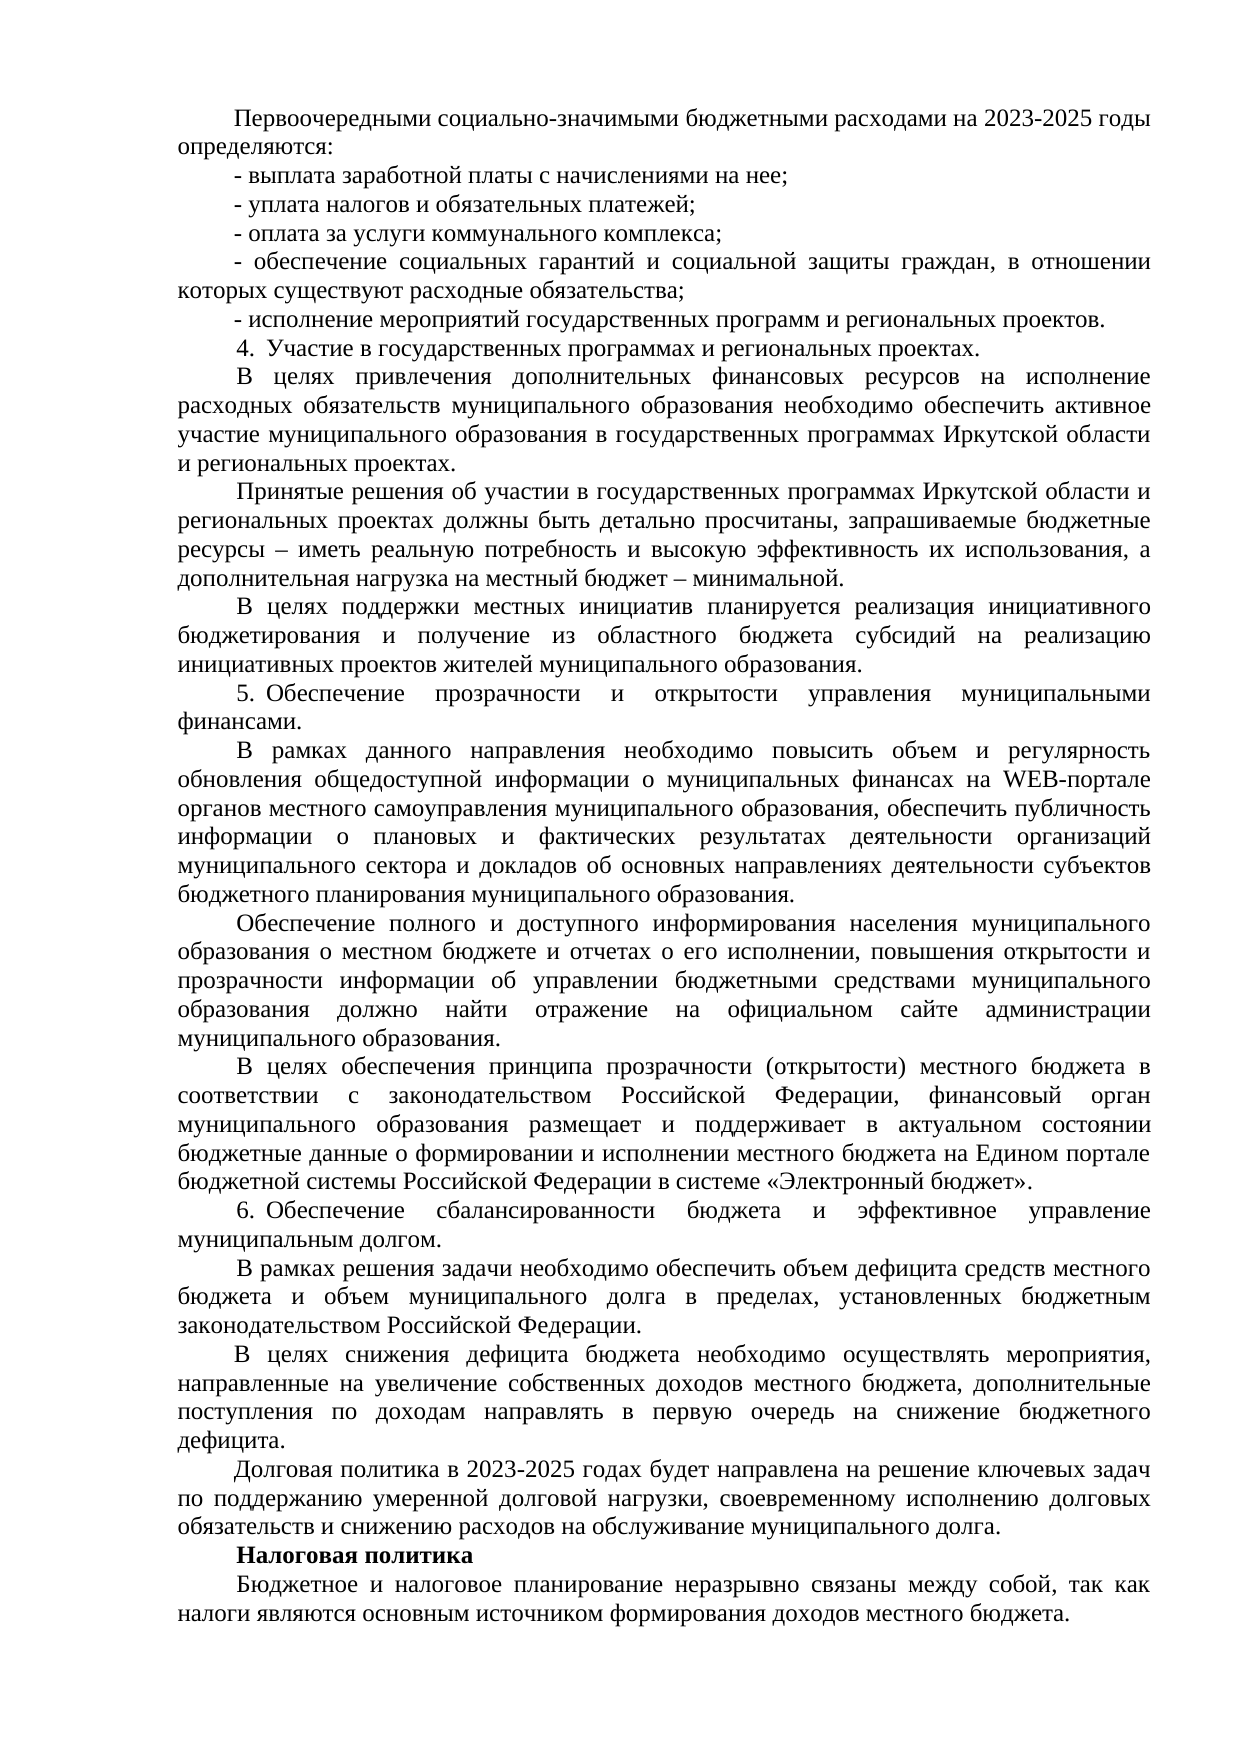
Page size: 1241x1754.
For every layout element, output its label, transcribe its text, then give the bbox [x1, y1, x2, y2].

text Первоочередными социально-значимыми бюджетными расходами на 2023-2025 годы определяются: [177, 103, 1152, 160]
text Принятые решения об участии в государственных программах Иркутской области и региональных проектах должны быть детально просчитаны, запрашиваемые бюджетные ресурсы – иметь реальную потребность и высокую эффективность их использования, а дополнительная нагрузка на местный бюджет – минимальной. [177, 476, 1152, 591]
text В рамках решения задачи необходимо обеспечить объем дефицита средств местного бюджета и объем муниципального долга в пределах, установленных бюджетным законодательством Российской Федерации. [177, 1253, 1152, 1339]
text - уплата налогов и обязательных платежей; [177, 189, 1152, 218]
text Бюджетное и налоговое планирование неразрывно связаны между собой, так как налоги являются основным источником формирования доходов местного бюджета. [177, 1569, 1152, 1626]
list Обеспечение прозрачности и открытости управления муниципальными финансами. [177, 678, 1152, 735]
text Долговая политика в 2023-2025 годах будет направлена на решение ключевых задач по поддержанию умеренной долговой нагрузки, своевременному исполнению долговых обязательств и снижению расходов на обслуживание муниципального долга. [177, 1454, 1152, 1540]
text - оплата за услуги коммунального комплекса; [177, 218, 1152, 246]
text В целях привлечения дополнительных финансовых ресурсов на исполнение расходных обязательств муниципального образования необходимо обеспечить активное участие муниципального образования в государственных программах Иркутской области и региональных проектах. [177, 361, 1152, 476]
text В целях снижения дефицита бюджета необходимо осуществлять мероприятия, направленные на увеличение собственных доходов местного бюджета, дополнительные поступления по доходам направлять в первую очередь на снижение бюджетного дефицита. [177, 1339, 1152, 1454]
list Обеспечение сбалансированности бюджета и эффективное управление муниципальным долгом. [177, 1195, 1152, 1253]
text В целях обеспечения принципа прозрачности (открытости) местного бюджета в соответствии с законодательством Российской Федерации, финансовый орган муниципального образования размещает и поддерживает в актуальном состоянии бюджетные данные о формировании и исполнении местного бюджета на Едином портале бюджетной системы Российской Федерации в системе «Электронный бюджет». [177, 1051, 1152, 1195]
text - выплата заработной платы с начислениями на нее; [177, 160, 1152, 189]
text В целях поддержки местных инициатив планируется реализация инициативного бюджетирования и получение из областного бюджета субсидий на реализацию инициативных проектов жителей муниципального образования. [177, 591, 1152, 678]
list Участие в государственных программах и региональных проектах. [177, 333, 1152, 361]
text Налоговая политика [177, 1540, 1152, 1569]
text - обеспечение социальных гарантий и социальной защиты граждан, в отношении которых существуют расходные обязательства; [177, 246, 1152, 304]
text - исполнение мероприятий государственных программ и региональных проектов. [177, 304, 1152, 333]
text Обеспечение полного и доступного информирования населения муниципального образования о местном бюджете и отчетах о его исполнении, повышения открытости и прозрачности информации об управлении бюджетными средствами муниципального образования должно найти отражение на официальном сайте администрации муниципального образования. [177, 908, 1152, 1051]
text В рамках данного направления необходимо повысить объем и регулярность обновления общедоступной информации о муниципальных финансах на WEB-портале органов местного самоуправления муниципального образования, обеспечить публичность информации о плановых и фактических результатах деятельности организаций муниципального сектора и докладов об основных направлениях деятельности субъектов бюджетного планирования муниципального образования. [177, 735, 1152, 908]
